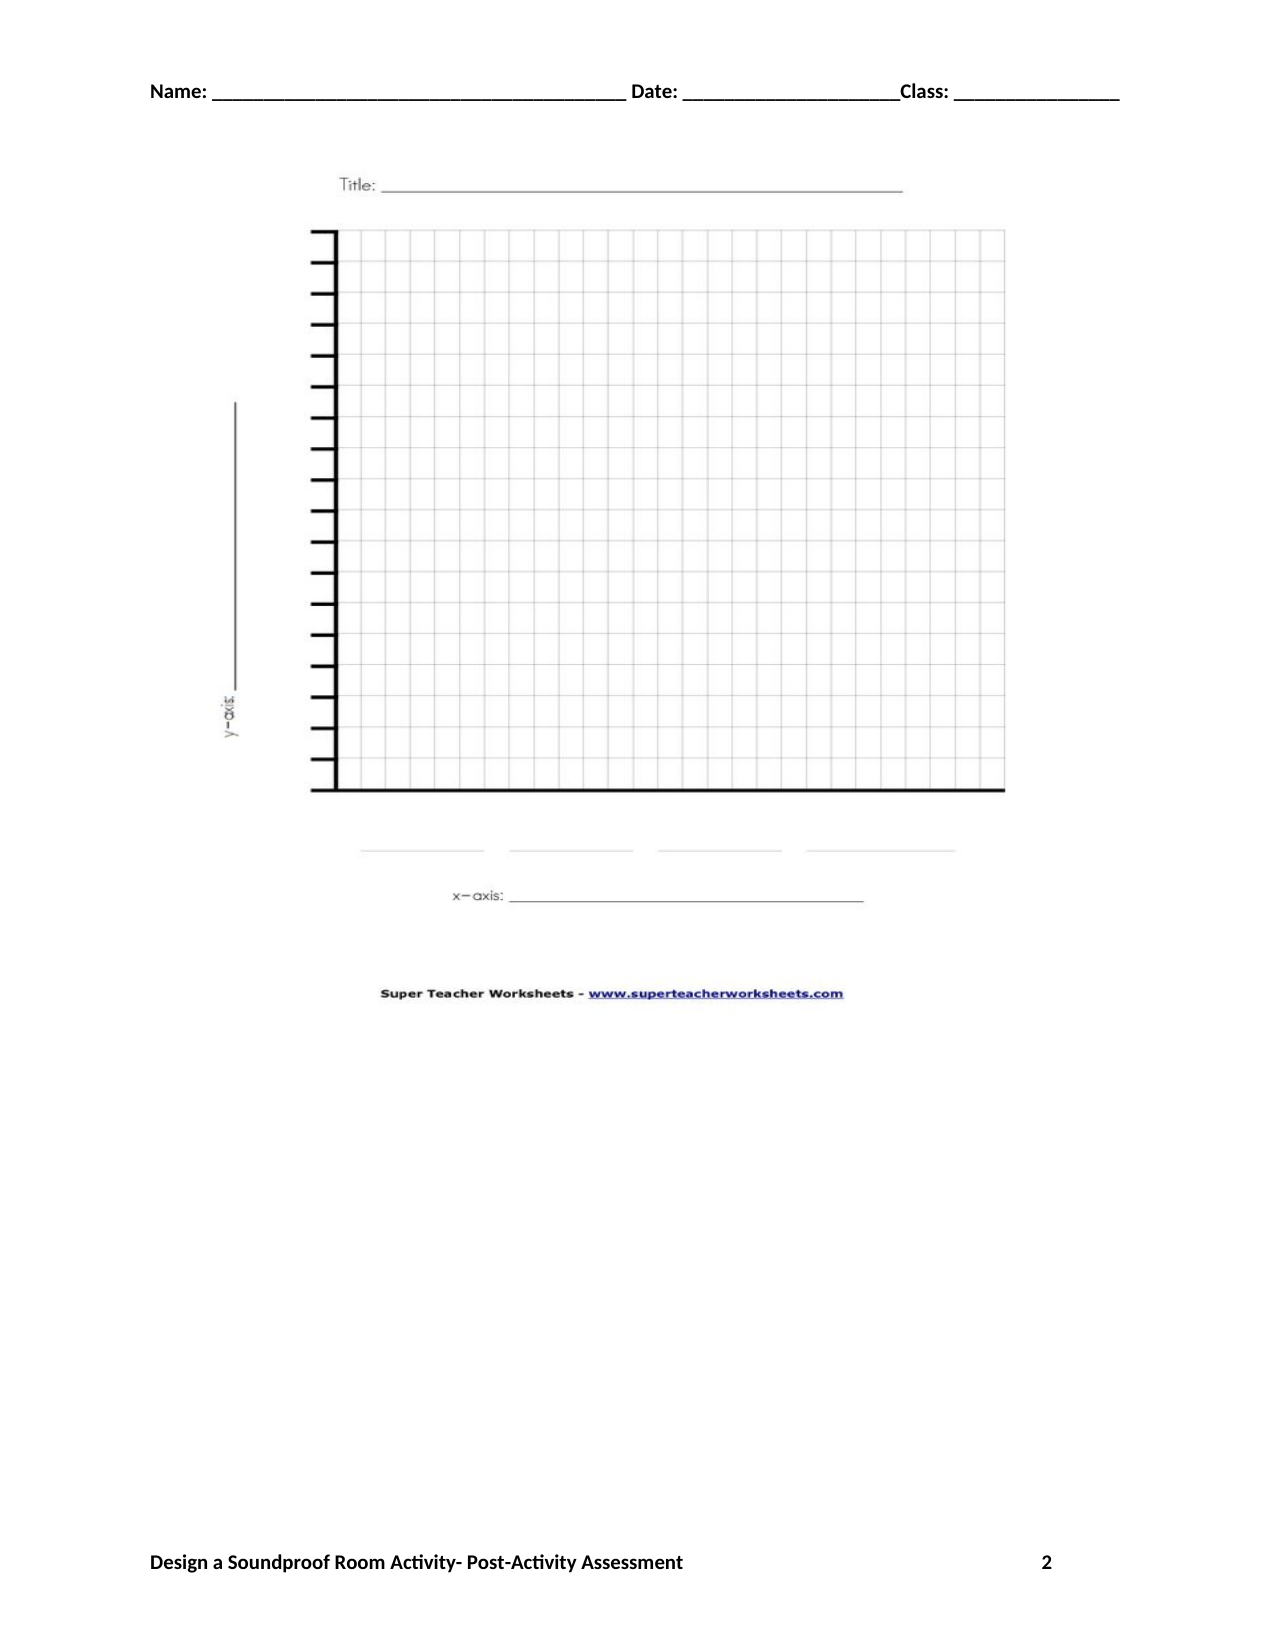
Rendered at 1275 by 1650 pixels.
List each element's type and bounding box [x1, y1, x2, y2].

picture [150, 150, 1100, 1073]
